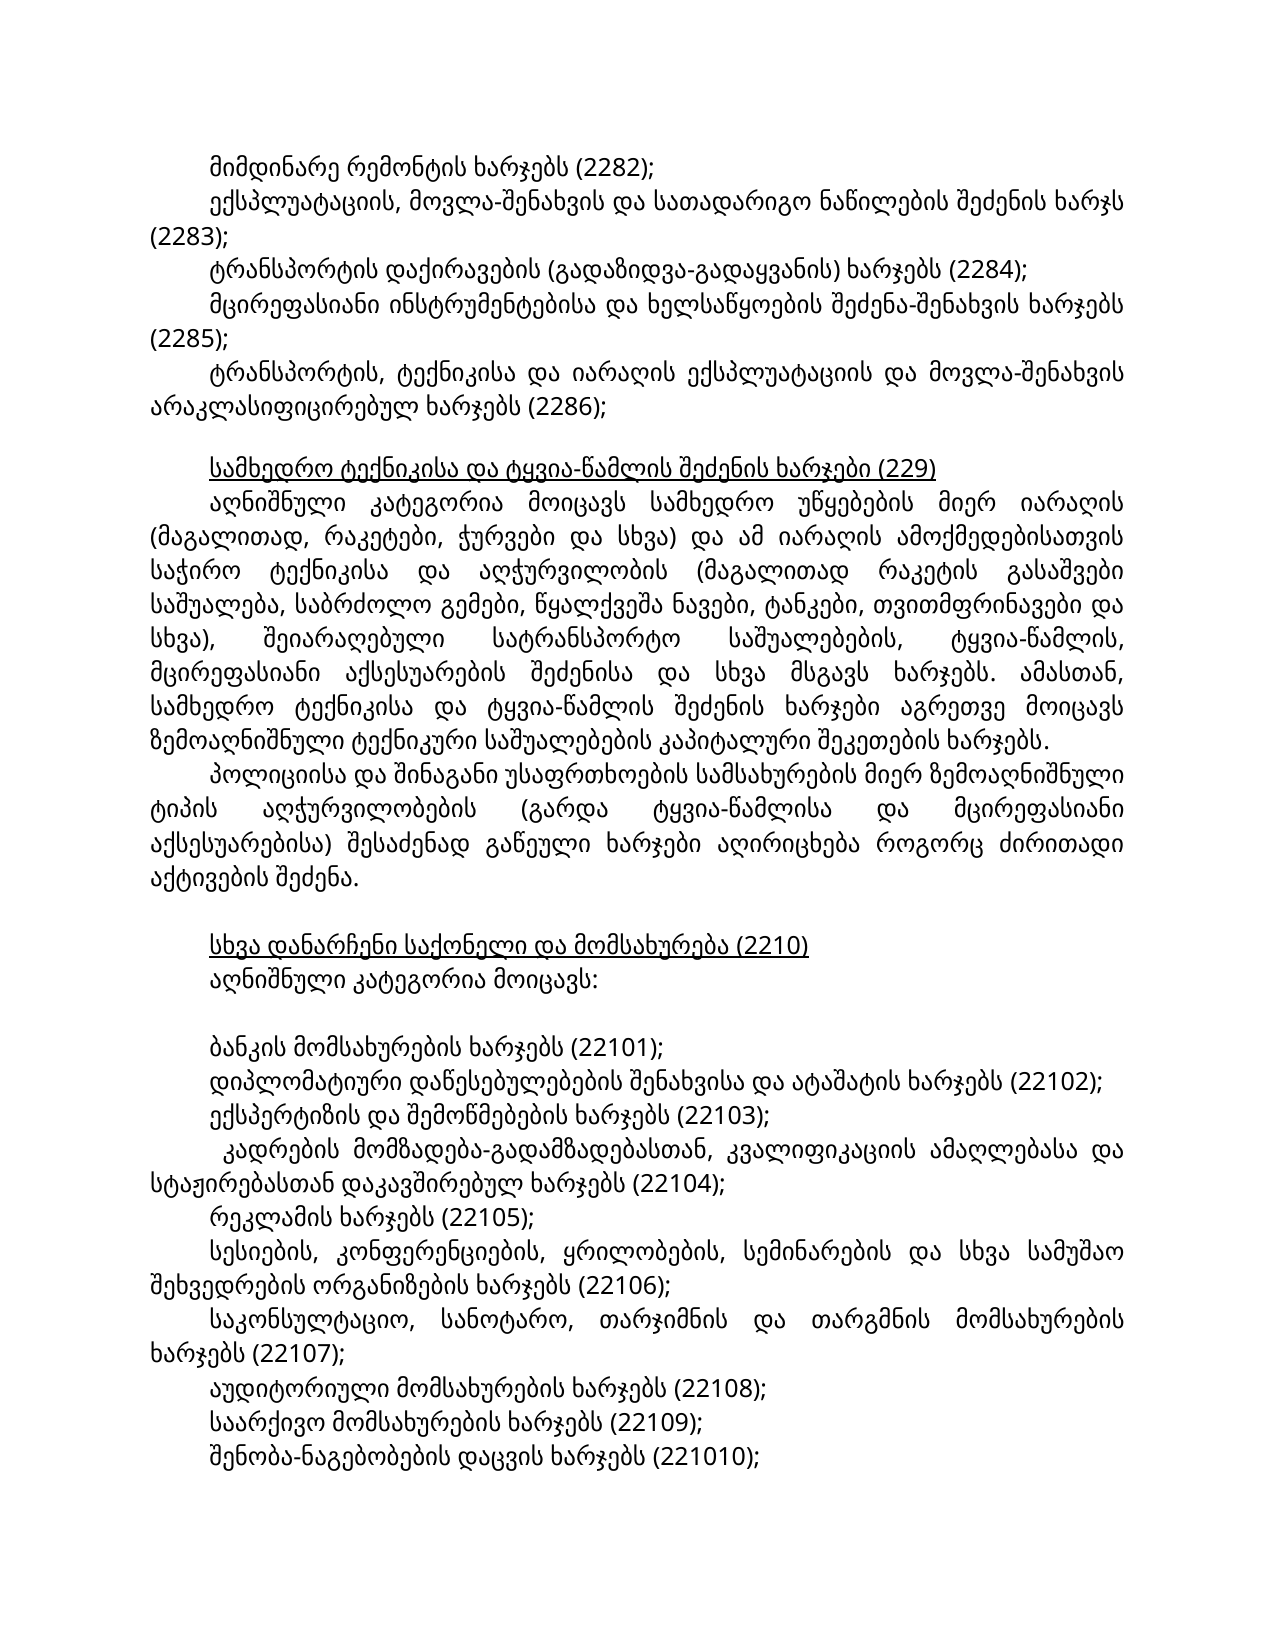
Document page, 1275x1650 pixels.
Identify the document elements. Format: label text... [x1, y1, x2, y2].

text ბანკის მომსახურების ხარჯებს (22101); [150, 1029, 1125, 1064]
text აღნიშნული კატეგორია მოიცავს: [150, 961, 1125, 996]
text მიმდინარე რემონტის ხარჯებს (2282); [150, 150, 1125, 184]
text კადრების მომზადება-გადამზადებასთან, კვალიფიკაციის ამაღლებასა და სტაჟირებასთან დაკავშირებულ ხარჯებს (22104); [150, 1132, 1125, 1200]
text პოლიციისა და შინაგანი უსაფრთხოების სამსახურების მიერ ზემოაღნიშნული ტიპის აღჭურვილობების (გარდა ტყვია-წამლისა და მცირეფასიანი აქსესუარებისა) შესაძენად გაწეული ხარჯები აღირიცხება როგორც ძირითადი აქტივების შეძენა. [150, 757, 1125, 893]
text საარქივო მომსახურების ხარჯებს (22109); [150, 1404, 1125, 1438]
text აუდიტორიული მომსახურების ხარჯებს (22108); [150, 1370, 1125, 1404]
text რეკლამის ხარჯებს (22105); [150, 1200, 1125, 1234]
text ექსპლუატაციის, მოვლა-შენახვის და სათადარიგო ნაწილების შეძენის ხარჯს (2283); [150, 184, 1125, 252]
text შენობა-ნაგებობების დაცვის ხარჯებს (221010); [150, 1438, 1125, 1472]
text მცირეფასიანი ინსტრუმენტებისა და ხელსაწყოების შეძენა-შენახვის ხარჯებს (2285); [150, 286, 1125, 354]
text ტრანსპორტის დაქირავების (გადაზიდვა-გადაყვანის) ხარჯებს (2284); [150, 252, 1125, 286]
text სხვა დანარჩენი საქონელი და მომსახურება (2210) [150, 927, 1125, 961]
text დიპლომატიური დაწესებულებების შენახვისა და ატაშატის ხარჯებს (22102); [150, 1064, 1125, 1098]
text ექსპერტიზის და შემოწმებების ხარჯებს (22103); [150, 1098, 1125, 1132]
text აღნიშნული კატეგორია მოიცავს სამხედრო უწყებების მიერ იარაღის (მაგალითად, რაკეტები, ჭურვები და სხვა) და ამ იარაღის ამოქმედებისათვის საჭირო ტექნიკისა და აღჭურვილობის (მაგალითად რაკეტის გასაშვები საშუალება, საბრძოლო გემები, წყალქვეშა ნავები, ტანკები, თვითმფრინავები და სხვა), შეიარაღებული სატრანსპორტო საშუალებების, ტყვია-წამლის, მცირეფასიანი აქსესუარების შეძენისა და სხვა მსგავს ხარჯებს. ამასთან, სამხედრო ტექნიკისა და ტყვია-წამლის შეძენის ხარჯები აგრეთვე მოიცავს ზემოაღნიშნული ტექნიკური საშუალებების კაპიტალური შეკეთების ხარჯებს. [150, 484, 1125, 757]
text საკონსულტაციო, სანოტარო, თარჯიმნის და თარგმნის მომსახურების ხარჯებს (22107); [150, 1302, 1125, 1370]
text ტრანსპორტის, ტექნიკისა და იარაღის ექსპლუატაციის და მოვლა-შენახვის არაკლასიფიცირებულ ხარჯებს (2286); [150, 354, 1125, 422]
text სამხედრო ტექნიკისა და ტყვია-წამლის შეძენის ხარჯები (229) [150, 451, 1125, 484]
text სესიების, კონფერენციების, ყრილობების, სემინარების და სხვა სამუშაო შეხვედრების ორგანიზების ხარჯებს (22106); [150, 1234, 1125, 1302]
